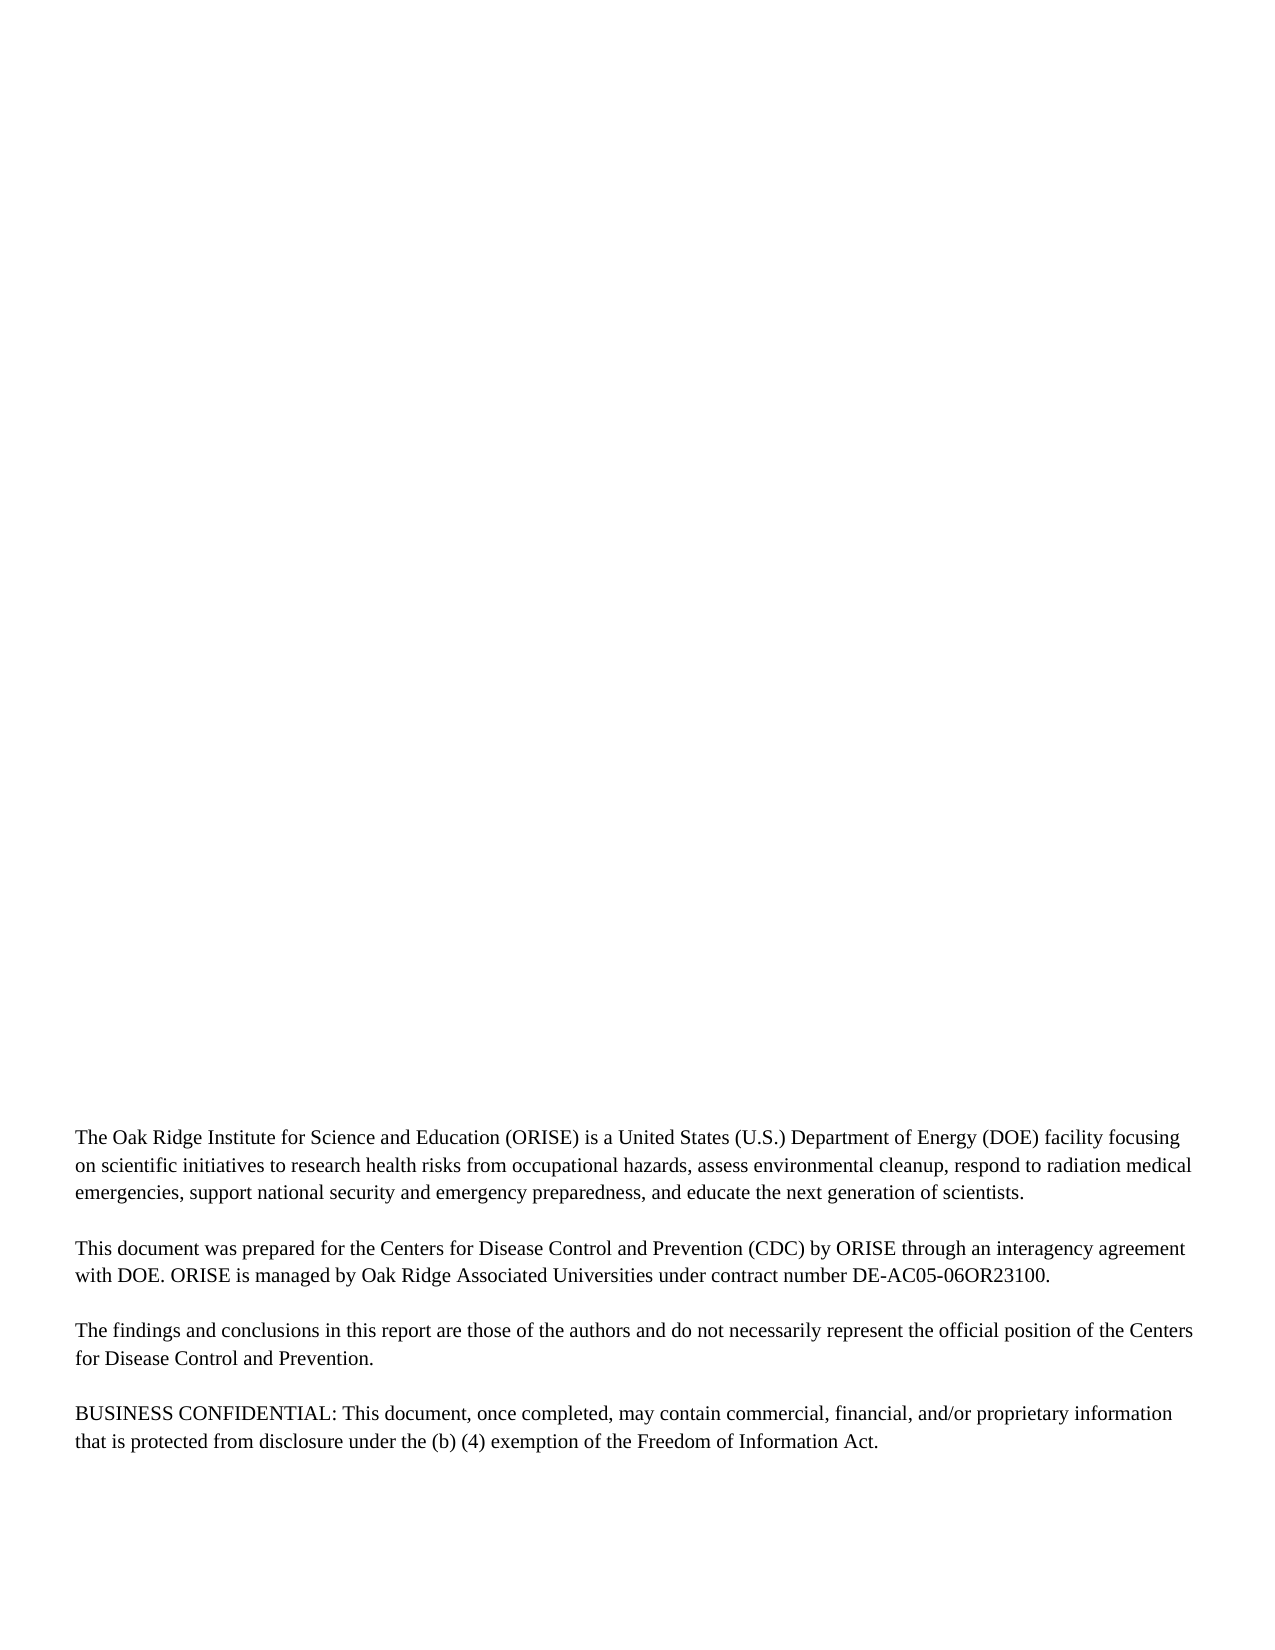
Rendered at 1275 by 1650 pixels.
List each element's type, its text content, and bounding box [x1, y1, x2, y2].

text This document was prepared for the Centers for Disease Control and Prevention (CDC) by ORISE through an interagency agreement with DOE. ORISE is managed by Oak Ridge Associated Universities under contract number DE-AC05-06OR23100. [75, 1235, 1200, 1287]
text The Oak Ridge Institute for Science and Education (ORISE) is a United States (U.S.) Department of Energy (DOE) facility focusing on scientific initiatives to research health risks from occupational hazards, assess environmental cleanup, respond to radiation medical emergencies, support national security and emergency preparedness, and educate the next generation of scientists. [75, 1125, 1200, 1204]
text BUSINESS CONFIDENTIAL: This document, once completed, may contain commercial, financial, and/or proprietary information that is protected from disclosure under the (b) (4) exemption of the Freedom of Information Act. [75, 1401, 1200, 1453]
text The findings and conclusions in this report are those of the authors and do not necessarily represent the official position of the Centers for Disease Control and Prevention. [75, 1318, 1200, 1370]
